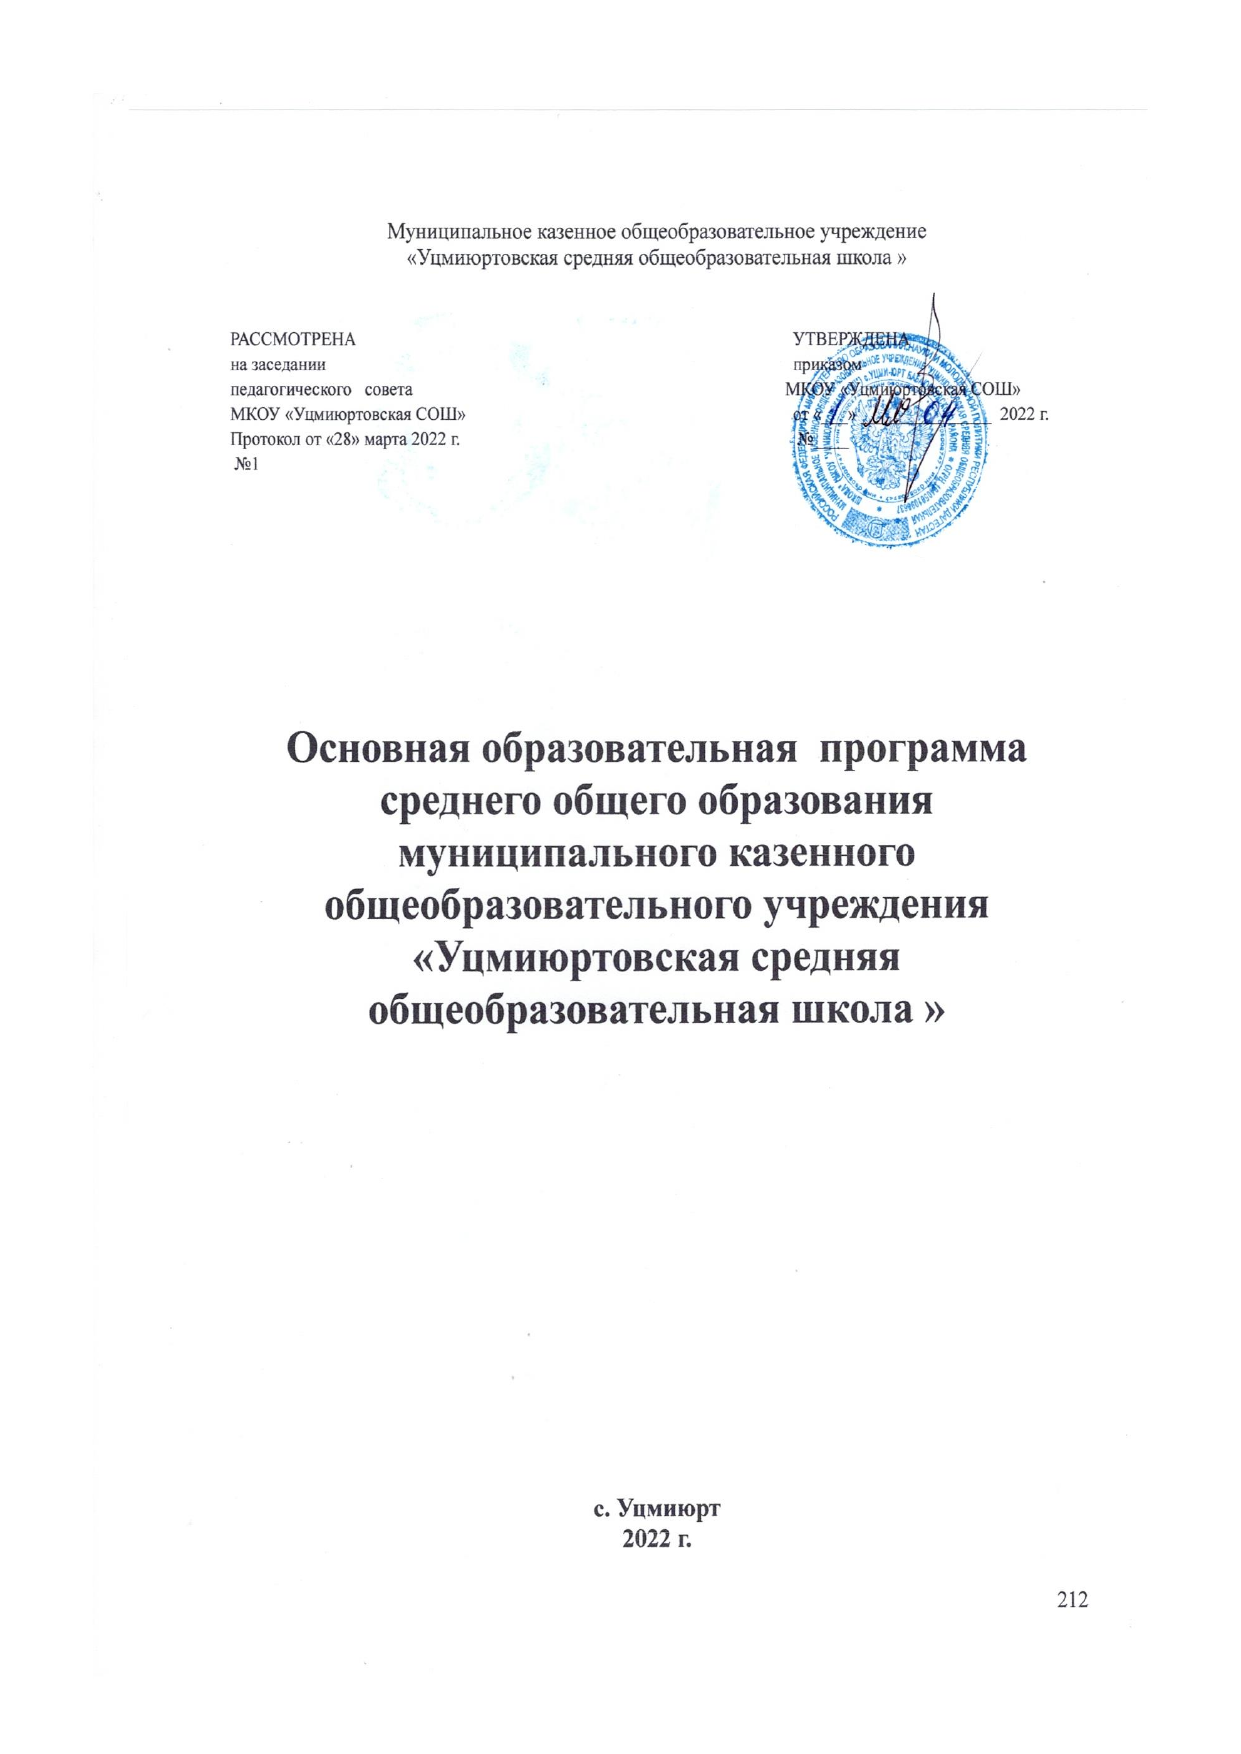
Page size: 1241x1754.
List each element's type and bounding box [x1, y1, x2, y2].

picture [88, 88, 1153, 1680]
